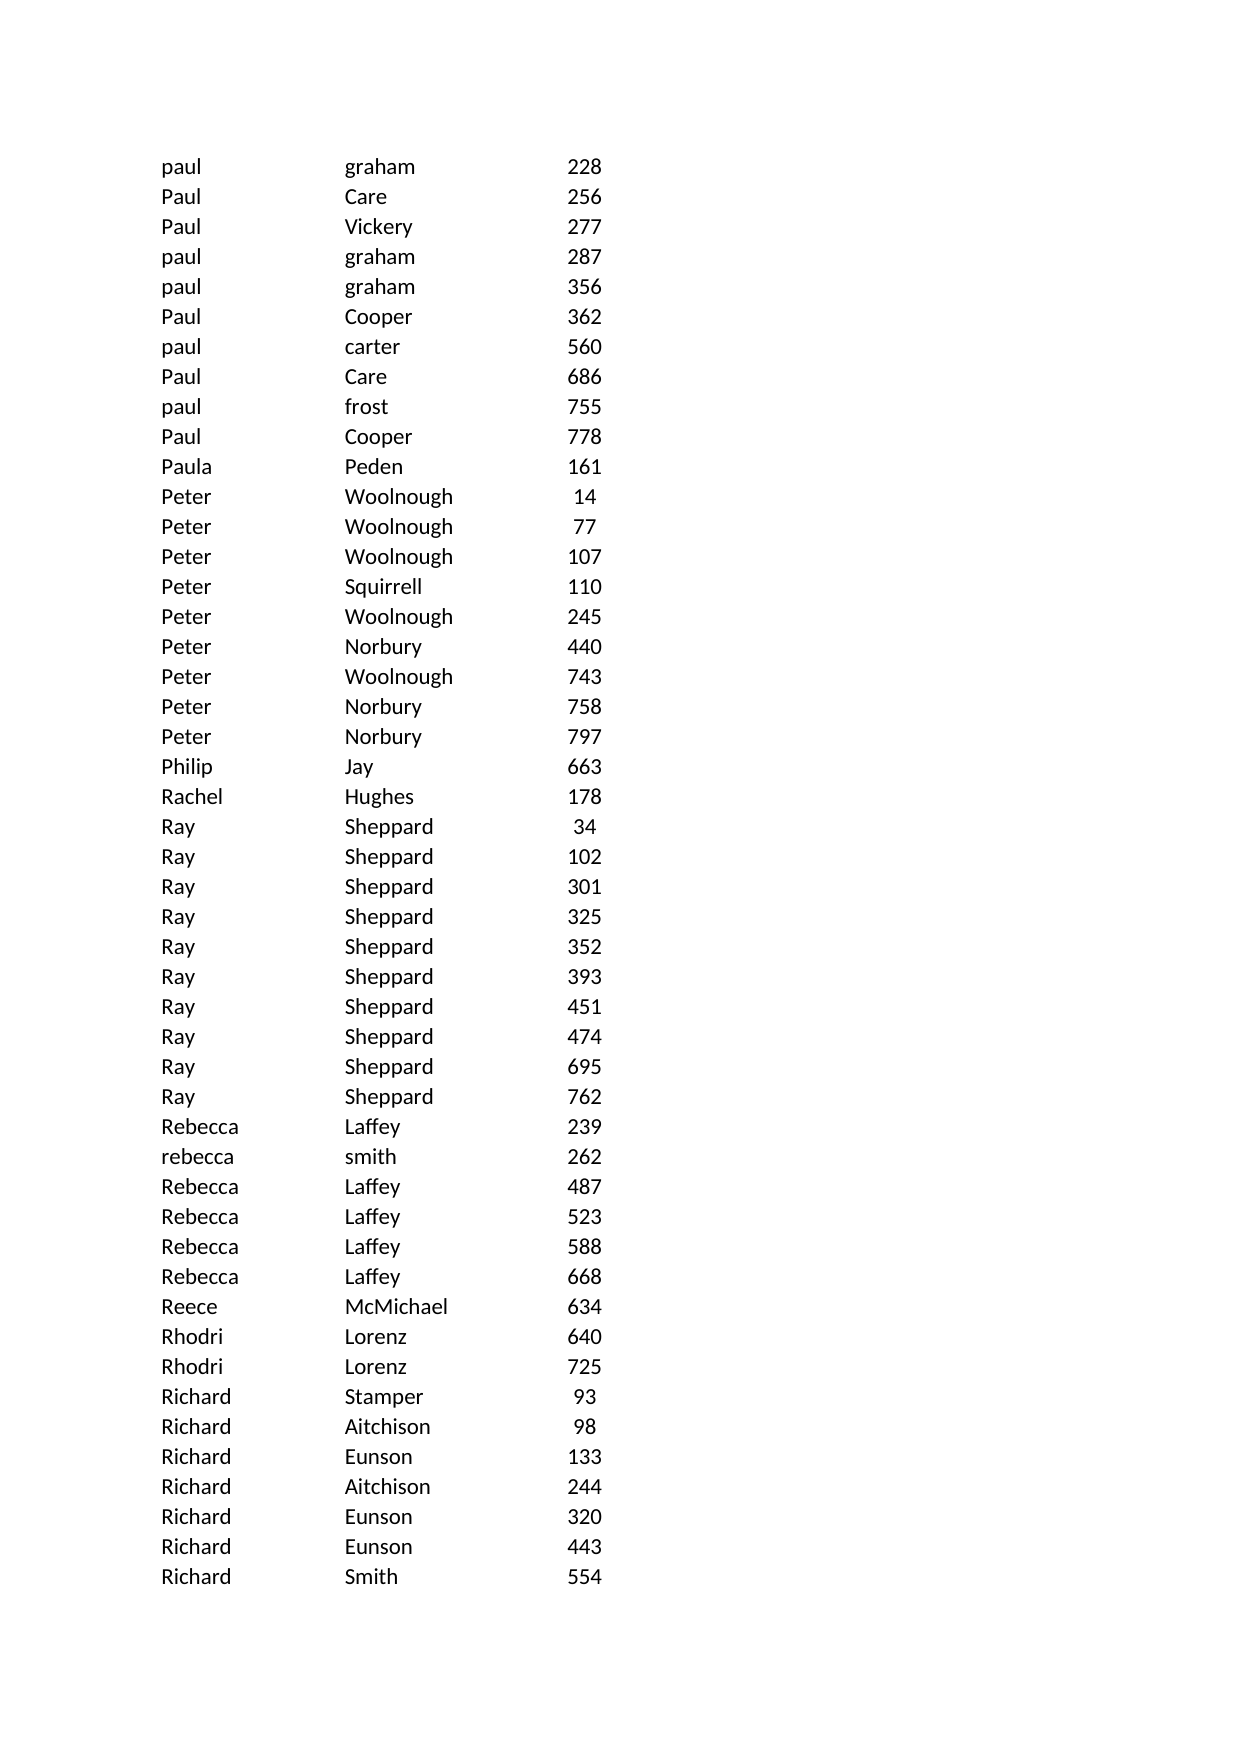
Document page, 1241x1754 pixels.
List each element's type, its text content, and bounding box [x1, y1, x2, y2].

table_cell paul [150, 240, 333, 270]
table_cell Norbury [333, 720, 521, 750]
table_cell 244 [521, 1470, 648, 1500]
table_cell Sheppard [333, 1020, 521, 1050]
table_cell Richard [150, 1410, 333, 1440]
table_cell Rachel [150, 780, 333, 810]
table_cell Woolnough [333, 480, 521, 510]
table_cell Norbury [333, 630, 521, 660]
table_cell Laffey [333, 1200, 521, 1230]
table_cell 393 [521, 960, 648, 990]
table_cell Cooper [333, 420, 521, 450]
table_cell 98 [521, 1410, 648, 1440]
table_cell Peter [150, 570, 333, 600]
table_cell Paul [150, 300, 333, 330]
table_cell Peter [150, 540, 333, 570]
table_cell 440 [521, 630, 648, 660]
table_cell Peden [333, 450, 521, 480]
table_cell 287 [521, 240, 648, 270]
table_cell 634 [521, 1290, 648, 1320]
table_cell Woolnough [333, 540, 521, 570]
table_cell 325 [521, 900, 648, 930]
table_cell Squirrell [333, 570, 521, 600]
table_cell Ray [150, 900, 333, 930]
table_cell Eunson [333, 1440, 521, 1470]
table_cell Rhodri [150, 1320, 333, 1350]
table_cell Paula [150, 450, 333, 480]
table_cell 14 [521, 480, 648, 510]
table_cell Rebecca [150, 1110, 333, 1140]
table_cell 356 [521, 270, 648, 300]
table_cell Rhodri [150, 1350, 333, 1380]
table_cell 663 [521, 750, 648, 780]
table_cell 474 [521, 1020, 648, 1050]
table_cell 778 [521, 420, 648, 450]
table_cell Peter [150, 630, 333, 660]
table_cell Ray [150, 1050, 333, 1080]
table_cell 245 [521, 600, 648, 630]
table_cell 443 [521, 1530, 648, 1560]
table_cell 77 [521, 510, 648, 540]
table_cell Care [333, 180, 521, 210]
table_cell Woolnough [333, 510, 521, 540]
table_cell McMichael [333, 1290, 521, 1320]
table_cell Ray [150, 960, 333, 990]
table_cell 755 [521, 390, 648, 420]
table_cell paul [150, 330, 333, 360]
table_cell Laffey [333, 1230, 521, 1260]
table_cell 758 [521, 690, 648, 720]
table_cell 640 [521, 1320, 648, 1350]
table_cell 743 [521, 660, 648, 690]
table_cell graham [333, 240, 521, 270]
table_cell 352 [521, 930, 648, 960]
table_cell Sheppard [333, 840, 521, 870]
table_cell Sheppard [333, 990, 521, 1020]
table_cell Ray [150, 1020, 333, 1050]
table_cell Eunson [333, 1500, 521, 1530]
table_cell Richard [150, 1440, 333, 1470]
table_cell Sheppard [333, 960, 521, 990]
table_cell Sheppard [333, 930, 521, 960]
table_cell Ray [150, 1080, 333, 1110]
table_cell 178 [521, 780, 648, 810]
table_cell 239 [521, 1110, 648, 1140]
table_cell Peter [150, 660, 333, 690]
table_cell Hughes [333, 780, 521, 810]
table_cell Stamper [333, 1380, 521, 1410]
table_cell Richard [150, 1500, 333, 1530]
table_cell Reece [150, 1290, 333, 1320]
table_cell Richard [150, 1560, 333, 1590]
table_cell 451 [521, 990, 648, 1020]
table_cell 93 [521, 1380, 648, 1410]
table_cell Jay [333, 750, 521, 780]
table_cell Richard [150, 1530, 333, 1560]
table_cell 523 [521, 1200, 648, 1230]
table_cell Richard [150, 1470, 333, 1500]
table_cell Sheppard [333, 900, 521, 930]
table_cell 34 [521, 810, 648, 840]
table_cell Richard [150, 1380, 333, 1410]
table_cell paul [150, 150, 333, 180]
table_cell Paul [150, 420, 333, 450]
table_cell 554 [521, 1560, 648, 1590]
table_cell 762 [521, 1080, 648, 1110]
table_cell 725 [521, 1350, 648, 1380]
table_cell 102 [521, 840, 648, 870]
table_cell rebecca [150, 1140, 333, 1170]
table_cell 228 [521, 150, 648, 180]
table_cell Ray [150, 810, 333, 840]
table_cell paul [150, 270, 333, 300]
table_cell 161 [521, 450, 648, 480]
table_cell Ray [150, 990, 333, 1020]
table_cell Norbury [333, 690, 521, 720]
table_cell 262 [521, 1140, 648, 1170]
table_cell 560 [521, 330, 648, 360]
table_cell Peter [150, 510, 333, 540]
table_cell Woolnough [333, 600, 521, 630]
table_cell 668 [521, 1260, 648, 1290]
table_cell 588 [521, 1230, 648, 1260]
table_cell Peter [150, 690, 333, 720]
table_cell 133 [521, 1440, 648, 1470]
table_cell Care [333, 360, 521, 390]
table_cell Ray [150, 840, 333, 870]
table_cell Rebecca [150, 1170, 333, 1200]
table_cell Paul [150, 360, 333, 390]
table_cell 362 [521, 300, 648, 330]
table_cell 107 [521, 540, 648, 570]
table_cell Paul [150, 180, 333, 210]
table_cell Eunson [333, 1530, 521, 1560]
table_cell Laffey [333, 1260, 521, 1290]
table_cell graham [333, 150, 521, 180]
table_cell graham [333, 270, 521, 300]
table_cell Rebecca [150, 1200, 333, 1230]
table_cell Peter [150, 480, 333, 510]
table_cell 301 [521, 870, 648, 900]
table_cell Sheppard [333, 870, 521, 900]
table_cell Peter [150, 720, 333, 750]
table_cell Laffey [333, 1170, 521, 1200]
table_cell Aitchison [333, 1470, 521, 1500]
table_cell 797 [521, 720, 648, 750]
table_cell 487 [521, 1170, 648, 1200]
table_cell Laffey [333, 1110, 521, 1140]
table_cell 110 [521, 570, 648, 600]
table_cell Cooper [333, 300, 521, 330]
table_cell 277 [521, 210, 648, 240]
table_cell smith [333, 1140, 521, 1170]
table_cell 320 [521, 1500, 648, 1530]
table_cell Lorenz [333, 1350, 521, 1380]
table_cell Sheppard [333, 810, 521, 840]
table_cell Lorenz [333, 1320, 521, 1350]
table_cell paul [150, 390, 333, 420]
table_cell 695 [521, 1050, 648, 1080]
table_cell Ray [150, 930, 333, 960]
table_cell Peter [150, 600, 333, 630]
table_cell Aitchison [333, 1410, 521, 1440]
table_cell Sheppard [333, 1050, 521, 1080]
table_cell Vickery [333, 210, 521, 240]
table_cell Rebecca [150, 1260, 333, 1290]
table_cell 686 [521, 360, 648, 390]
table_cell Sheppard [333, 1080, 521, 1110]
table_cell Paul [150, 210, 333, 240]
table_cell Philip [150, 750, 333, 780]
table_cell Woolnough [333, 660, 521, 690]
table_cell carter [333, 330, 521, 360]
table_cell 256 [521, 180, 648, 210]
table_cell frost [333, 390, 521, 420]
table_cell Rebecca [150, 1230, 333, 1260]
table_cell Ray [150, 870, 333, 900]
table_cell Smith [333, 1560, 521, 1590]
